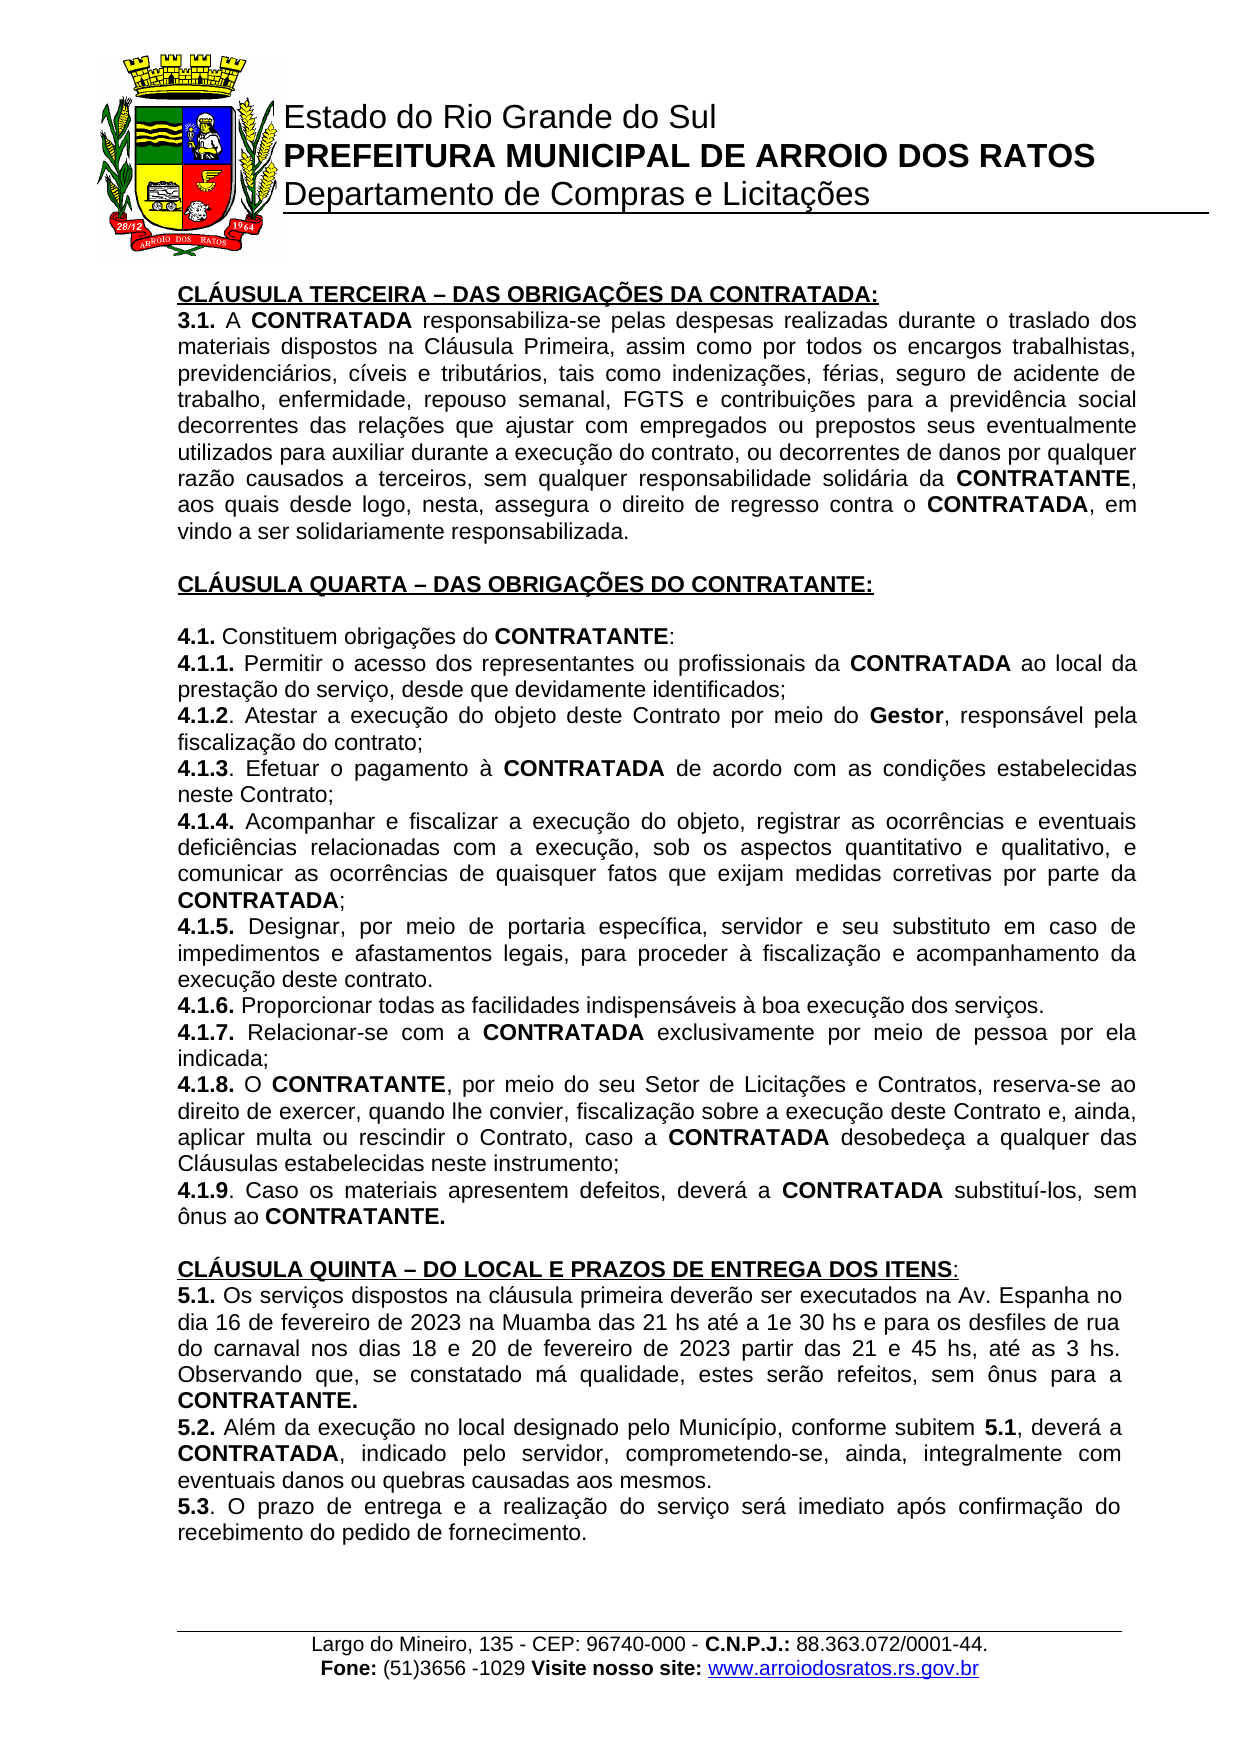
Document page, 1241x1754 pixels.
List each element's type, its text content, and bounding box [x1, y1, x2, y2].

text 4.1.1. Permitir o acesso dos representantes ou profissionais da CONTRATADA ao local da prestação do serviço, desde que devidamente identificados; [177, 649, 1137, 702]
text CLÁUSULA QUINTA – DO LOCAL E PRAZOS DE ENTREGA DOS ITENS: [177, 1256, 1122, 1282]
text CLÁUSULA TERCEIRA – DAS OBRIGAÇÕES DA CONTRATADA: [177, 281, 1122, 307]
text 5.1. Os serviços dispostos na cláusula primeira deverão ser executados na Av. Espanha no dia 16 de fevereiro de 2023 na Muamba das 21 hs até a 1e 30 hs e para os desfiles de rua do carnaval nos dias 18 e 20 de fevereiro de 2023 partir das 21 e 45 hs, até as 3 hs. Observando que, se constatado má qualidade, estes serão refeitos, sem ônus para a CONTRATANTE. [177, 1282, 1122, 1414]
text 5.3. O prazo de entrega e a realização do serviço será imediato após confirmação do recebimento do pedido de fornecimento. [177, 1493, 1122, 1546]
text 3.1. A CONTRATADA responsabiliza-se pelas despesas realizadas durante o traslado dos materiais dispostos na Cláusula Primeira, assim como por todos os encargos trabalhistas, previdenciários, cíveis e tributários, tais como indenizações, férias, seguro de acidente de trabalho, enfermidade, repouso semanal, FGTS e contribuições para a previdência social decorrentes das relações que ajustar com empregados ou prepostos seus eventualmente utilizados para auxiliar durante a execução do contrato, ou decorrentes de danos por qualquer razão causados a terceiros, sem qualquer responsabilidade solidária da CONTRATANTE, aos quais desde logo, nesta, assegura o direito de regresso contra o CONTRATADA, em vindo a ser solidariamente responsabilizada. [177, 307, 1137, 544]
text 5.2. Além da execução no local designado pelo Município, conforme subitem 5.1, deverá a CONTRATADA, indicado pelo servidor, comprometendo-se, ainda, integralmente com eventuais danos ou quebras causadas aos mesmos. [177, 1414, 1122, 1493]
text 4.1.2. Atestar a execução do objeto deste Contrato por meio do Gestor, responsável pela fiscalização do contrato; [177, 702, 1137, 755]
text 4.1. Constituem obrigações do CONTRATANTE: [177, 623, 1137, 649]
text 4.1.9. Caso os materiais apresentem defeitos, deverá a CONTRATADA substituí-los, sem ônus ao CONTRATANTE. [177, 1177, 1137, 1229]
text 4.1.4. Acompanhar e fiscalizar a execução do objeto, registrar as ocorrências e eventuais deficiências relacionadas com a execução, sob os aspectos quantitativo e qualitativo, e comunicar as ocorrências de quaisquer fatos que exijam medidas corretivas por parte da CONTRATADA; [177, 808, 1137, 913]
picture [94, 52, 287, 259]
text CLÁUSULA QUARTA – DAS OBRIGAÇÕES DO CONTRATANTE: [177, 571, 1137, 597]
text 4.1.3. Efetuar o pagamento à CONTRATADA de acordo com as condições estabelecidas neste Contrato; [177, 755, 1137, 808]
text 4.1.7. Relacionar-se com a CONTRATADA exclusivamente por meio de pessoa por ela indicada; [177, 1018, 1137, 1071]
text 4.1.8. O CONTRATANTE, por meio do seu Setor de Licitações e Contratos, reserva-se ao direito de exercer, quando lhe convier, fiscalização sobre a execução deste Contrato e, ainda, aplicar multa ou rescindir o Contrato, caso a CONTRATADA desobedeça a qualquer das Cláusulas estabelecidas neste instrumento; [177, 1071, 1137, 1177]
text 4.1.5. Designar, por meio de portaria específica, servidor e seu substituto em caso de impedimentos e afastamentos legais, para proceder à fiscalização e acompanhamento da execução deste contrato. [177, 913, 1137, 992]
text 4.1.6. Proporcionar todas as facilidades indispensáveis à boa execução dos serviços. [177, 992, 1137, 1018]
